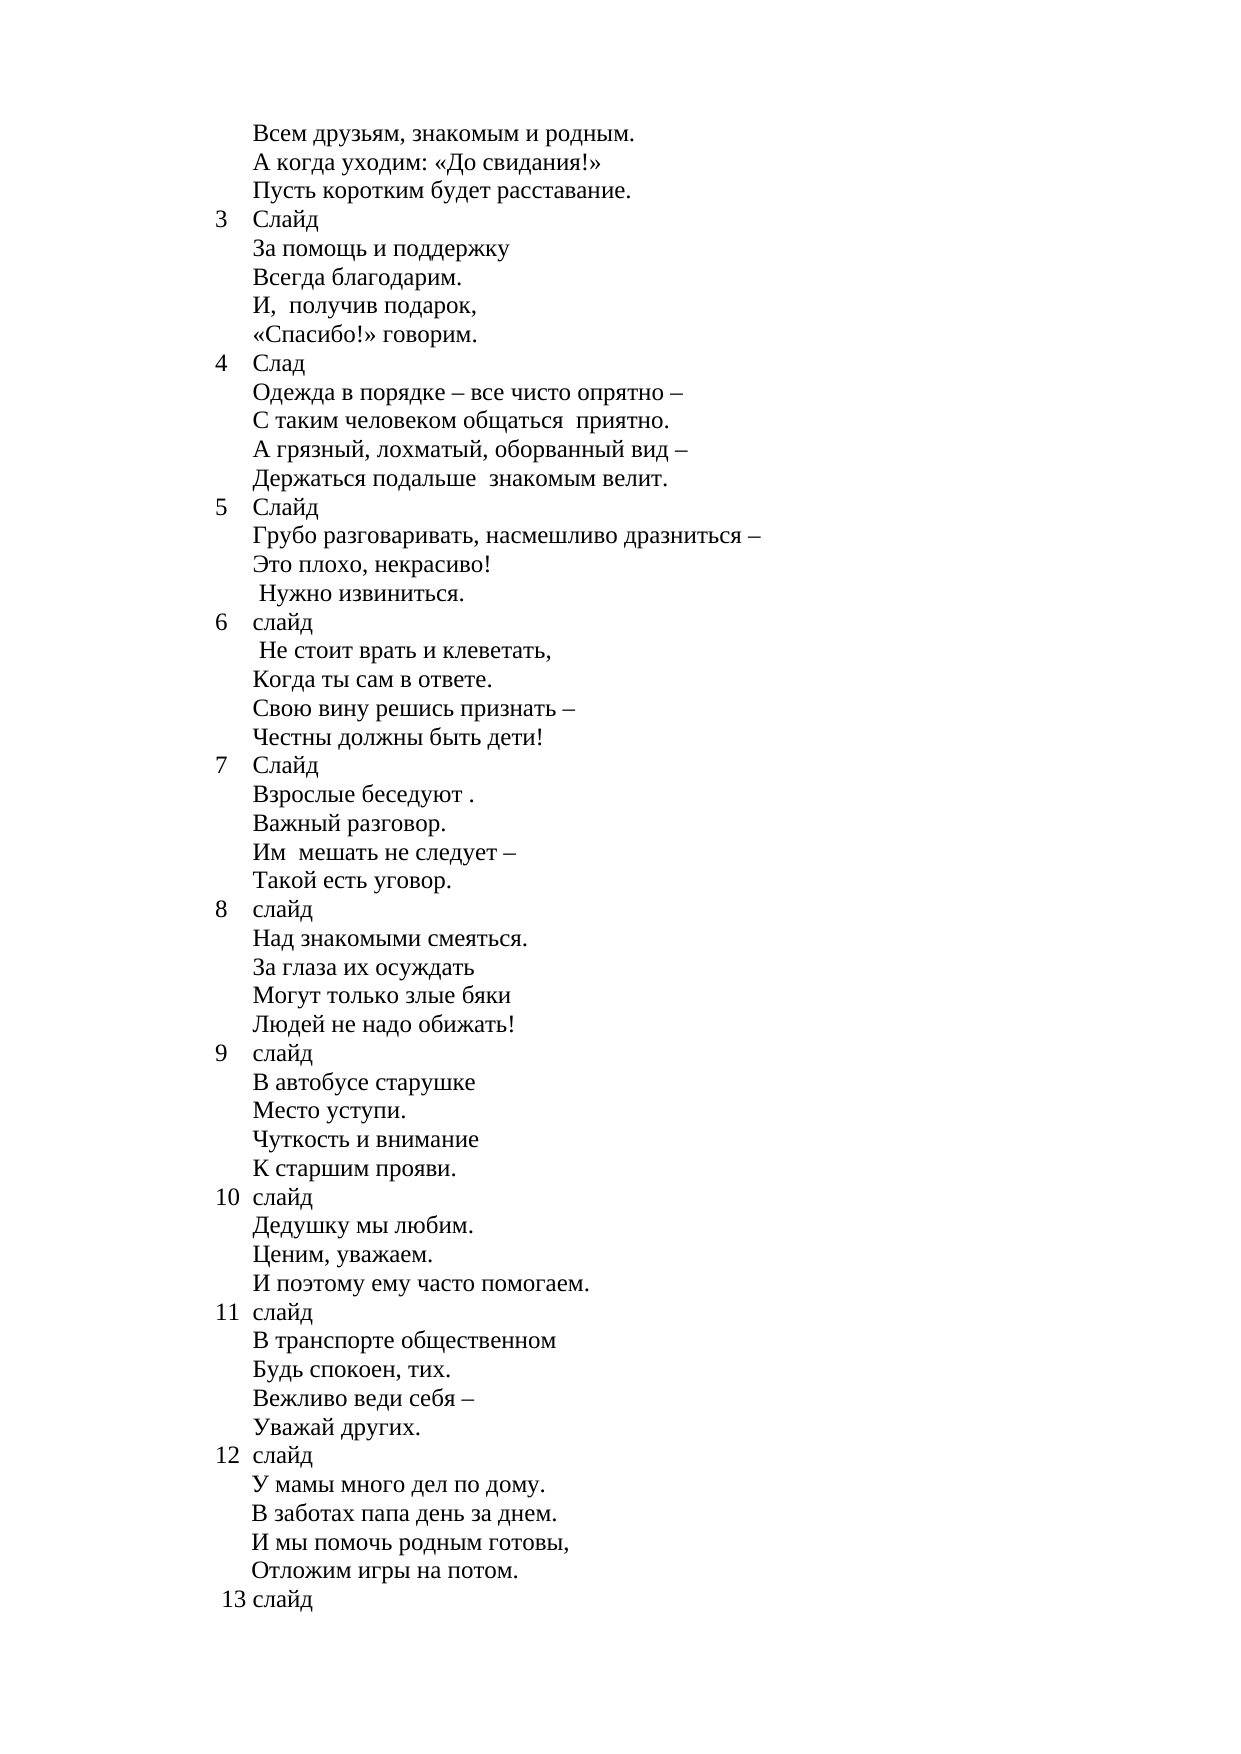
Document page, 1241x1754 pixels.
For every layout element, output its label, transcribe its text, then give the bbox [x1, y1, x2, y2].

list Дедушку мы любим. [252, 1211, 1152, 1239]
list слайд [215, 1182, 1152, 1211]
list Не стоит врать и клеветать, [252, 636, 1152, 664]
list Честны должны быть дети! [252, 722, 1152, 751]
list Ценим, уважаем. [252, 1239, 1152, 1268]
list Одежда в порядке – все чисто опрятно – [252, 377, 1152, 406]
list Слайд [215, 204, 1152, 233]
text У мамы много дел по дому. [251, 1469, 1152, 1498]
list С таким человеком общаться приятно. [252, 406, 1152, 434]
list Им мешать не следует – [252, 837, 1152, 866]
list Над знакомыми смеяться. [252, 923, 1152, 952]
text В заботах папа день за днем. [251, 1498, 1152, 1527]
list И, получив подарок, [252, 291, 1152, 319]
list Пусть коротким будет расставание. [252, 176, 1152, 204]
list Важный разговор. [252, 808, 1152, 837]
list слайд [215, 1038, 1152, 1067]
list Чуткость и внимание [252, 1124, 1152, 1153]
list Слайд [215, 751, 1152, 779]
list слайд [215, 607, 1152, 636]
list За помощь и поддержку [252, 233, 1152, 262]
text И мы помочь родным готовы, [251, 1527, 1152, 1556]
list К старшим прояви. [252, 1153, 1152, 1182]
list Могут только злые бяки [252, 981, 1152, 1009]
list Нужно извиниться. [252, 578, 1152, 607]
list Взрослые беседуют . [252, 779, 1152, 808]
list Такой есть уговор. [252, 866, 1152, 894]
list Грубо разговаривать, насмешливо дразниться – [252, 521, 1152, 549]
list Место уступи. [252, 1096, 1152, 1124]
list А грязный, лохматый, оборванный вид – [252, 434, 1152, 463]
list И поэтому ему часто помогаем. [252, 1268, 1152, 1297]
list Всегда благодарим. [252, 262, 1152, 291]
list Слайд [215, 492, 1152, 521]
list Держаться подальше знакомым велит. [252, 463, 1152, 492]
list Уважай других. [252, 1412, 1152, 1441]
list В автобусе старушке [252, 1067, 1152, 1096]
list В транспорте общественном [252, 1326, 1152, 1354]
list Будь спокоен, тих. [252, 1354, 1152, 1383]
list Всем друзьям, знакомым и родным. [252, 118, 1152, 147]
list Свою вину решись признать – [252, 693, 1152, 722]
list Вежливо веди себя – [252, 1383, 1152, 1412]
list За глаза их осуждать [252, 952, 1152, 981]
list «Спасибо!» говорим. [252, 319, 1152, 348]
list Это плохо, некрасиво! [252, 549, 1152, 578]
list слайд [215, 894, 1152, 923]
list Людей не надо обижать! [252, 1009, 1152, 1038]
list слайд [215, 1297, 1152, 1326]
list Слад [215, 348, 1152, 377]
list Когда ты сам в ответе. [252, 664, 1152, 693]
text Отложим игры на потом. [251, 1556, 1152, 1584]
list слайд [215, 1441, 1152, 1469]
list А когда уходим: «До свидания!» [252, 147, 1152, 176]
text 13 слайд [177, 1584, 1152, 1613]
